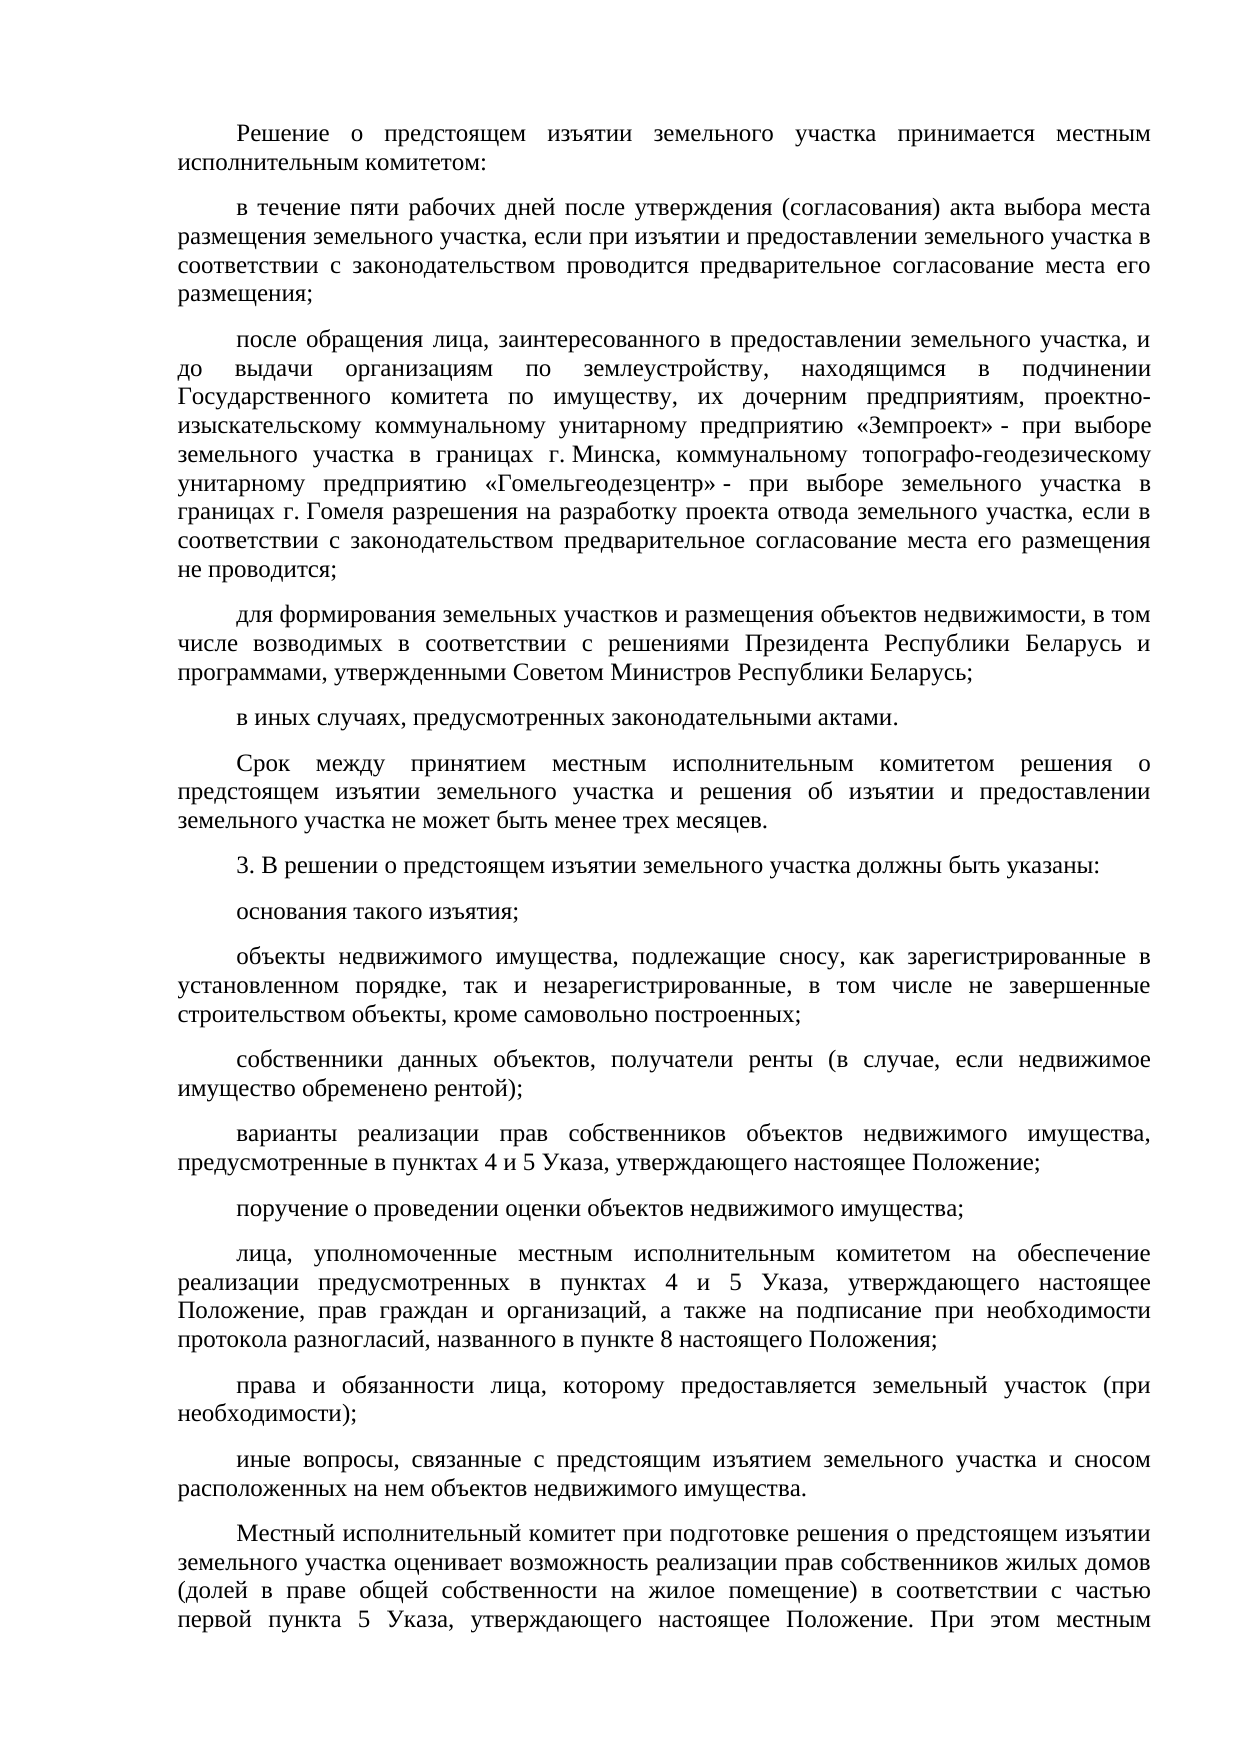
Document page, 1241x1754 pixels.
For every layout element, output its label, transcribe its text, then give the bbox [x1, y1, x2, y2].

text варианты реализации прав собственников объектов недвижимого имущества, предусмотренные в пунктах 4 и 5 Указа, утверждающего настоящее Положение; [177, 1118, 1152, 1176]
text в иных случаях, предусмотренных законодательными актами. [177, 702, 1152, 731]
text объекты недвижимого имущества, подлежащие сносу, как зарегистрированные в установленном порядке, так и незарегистрированные, в том числе не завершенные строительством объекты, кроме самовольно построенных; [177, 941, 1152, 1028]
text права и обязанности лица, которому предоставляется земельный участок (при необходимости); [177, 1370, 1152, 1427]
text 3. В решении о предстоящем изъятии земельного участка должны быть указаны: [177, 851, 1152, 879]
text иные вопросы, связанные с предстоящим изъятием земельного участка и сносом расположенных на нем объектов недвижимого имущества. [177, 1444, 1152, 1501]
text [177, 1518, 1152, 1633]
text основания такого изъятия; [177, 896, 1152, 925]
text Срок между принятием местным исполнительным комитетом решения о предстоящем изъятии земельного участка и решения об изъятии и предоставлении земельного участка не может быть менее трех месяцев. [177, 748, 1152, 834]
text поручение о проведении оценки объектов недвижимого имущества; [177, 1193, 1152, 1221]
text собственники данных объектов, получатели ренты (в случае, если недвижимое имущество обременено рентой); [177, 1044, 1152, 1102]
text Решение о предстоящем изъятии земельного участка принимается местным исполнительным комитетом: [177, 118, 1152, 176]
text лица, уполномоченные местным исполнительным комитетом на обеспечение реализации предусмотренных в пунктах 4 и 5 Указа, утверждающего настоящее Положение, прав граждан и организаций, а также на подписание при необходимости протокола разногласий, названного в пункте 8 настоящего Положения; [177, 1238, 1152, 1353]
text для формирования земельных участков и размещения объектов недвижимости, в том числе возводимых в соответствии с решениями Президента Республики Беларусь и программами, утвержденными Советом Министров Республики Беларусь; [177, 599, 1152, 686]
text в течение пяти рабочих дней после утверждения (согласования) акта выбора места размещения земельного участка, если при изъятии и предоставлении земельного участка в соответствии с законодательством проводится предварительное согласование места его размещения; [177, 192, 1152, 307]
text после обращения лица, заинтересованного в предоставлении земельного участка, и до выдачи организациям по землеустройству, находящимся в подчинении Государственного комитета по имуществу, их дочерним предприятиям, проектно-изыскательскому коммунальному унитарному предприятию «Земпроект» - при выборе земельного участка в границах г. Минска, коммунальному топографо-геодезическому унитарному предприятию «Гомельгеодезцентр» - при выборе земельного участка в границах г. Гомеля разрешения на разработку проекта отвода земельного участка, если в соответствии с законодательством предварительное согласование места его размещения не проводится; [177, 324, 1152, 583]
